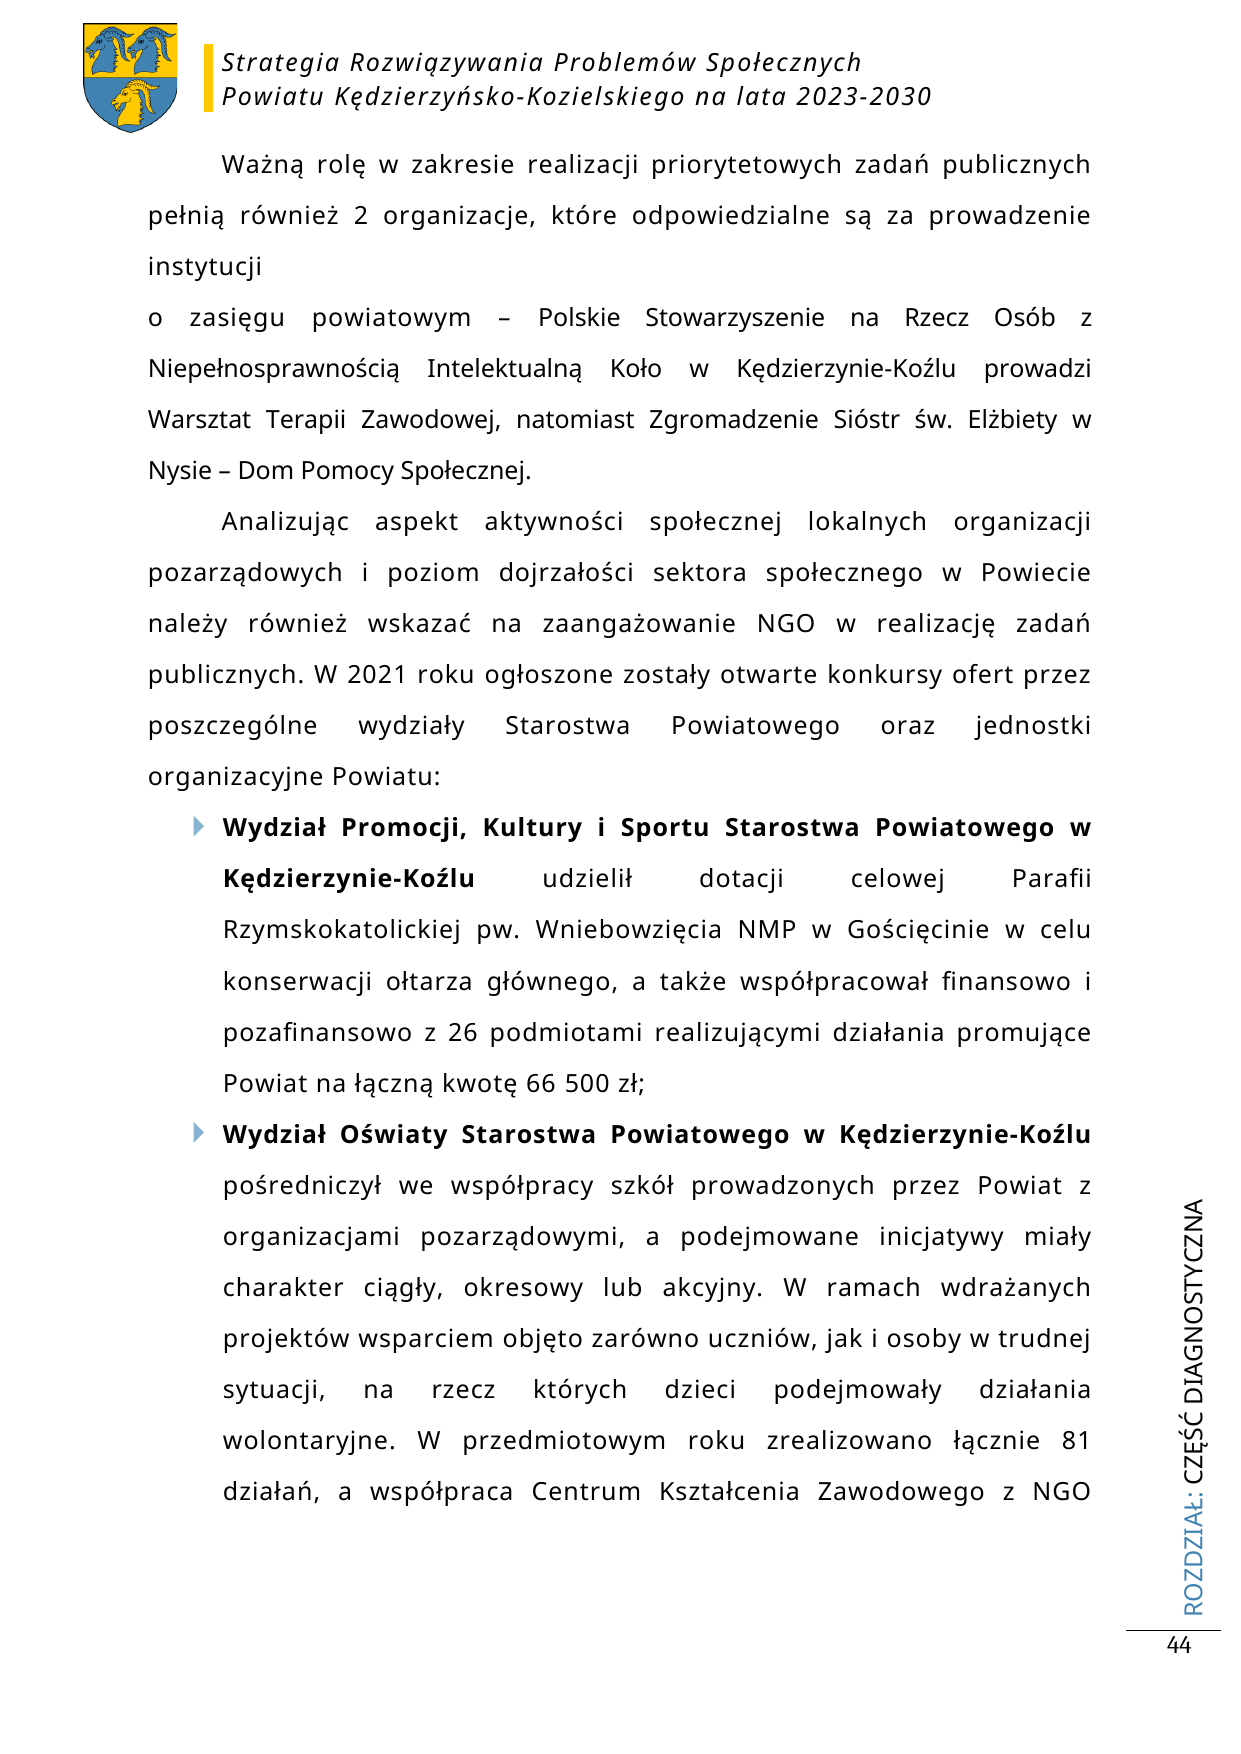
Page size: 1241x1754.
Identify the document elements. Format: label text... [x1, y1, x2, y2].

picture [83, 23, 178, 133]
text Analizując aspekt aktywności społecznej lokalnych organizacji pozarządowych i poziom dojrzałości sektora społecznego w Powiecie należy również wskazać na zaangażowanie NGO w realizację zadań publicznych. W 2021 roku ogłoszone zostały otwarte konkursy ofert przez poszczególne wydziały Starostwa Powiatowego oraz jednostki organizacyjne Powiatu: [148, 504, 1093, 793]
list Wydział Promocji, Kultury i Sportu Starostwa Powiatowego w Kędzierzynie-Koźlu udzielił dotacji celowej Parafii Rzymskokatolickiej pw. Wniebowzięcia NMP w Gościęcinie w celu konserwacji ołtarza głównego, a także współpracował finansowo i pozafinansowo z 26 podmiotami realizującymi działania promujące Powiat na łączną kwotę 66 500 zł; [185, 810, 1093, 1099]
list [185, 1116, 1093, 1508]
text Ważną rolę w zakresie realizacji priorytetowych zadań publicznych pełnią również 2 organizacje, które odpowiedzialne są za prowadzenie instytucji o zasięgu powiatowym – Polskie Stowarzyszenie na Rzecz Osób z Niepełnosprawnością Intelektualną Koło w Kędzierzynie-Koźlu prowadzi Warsztat Terapii Zawodowej, natomiast Zgromadzenie Sióstr św. Elżbiety w Nysie – Dom Pomocy Społecznej. [148, 147, 1093, 487]
